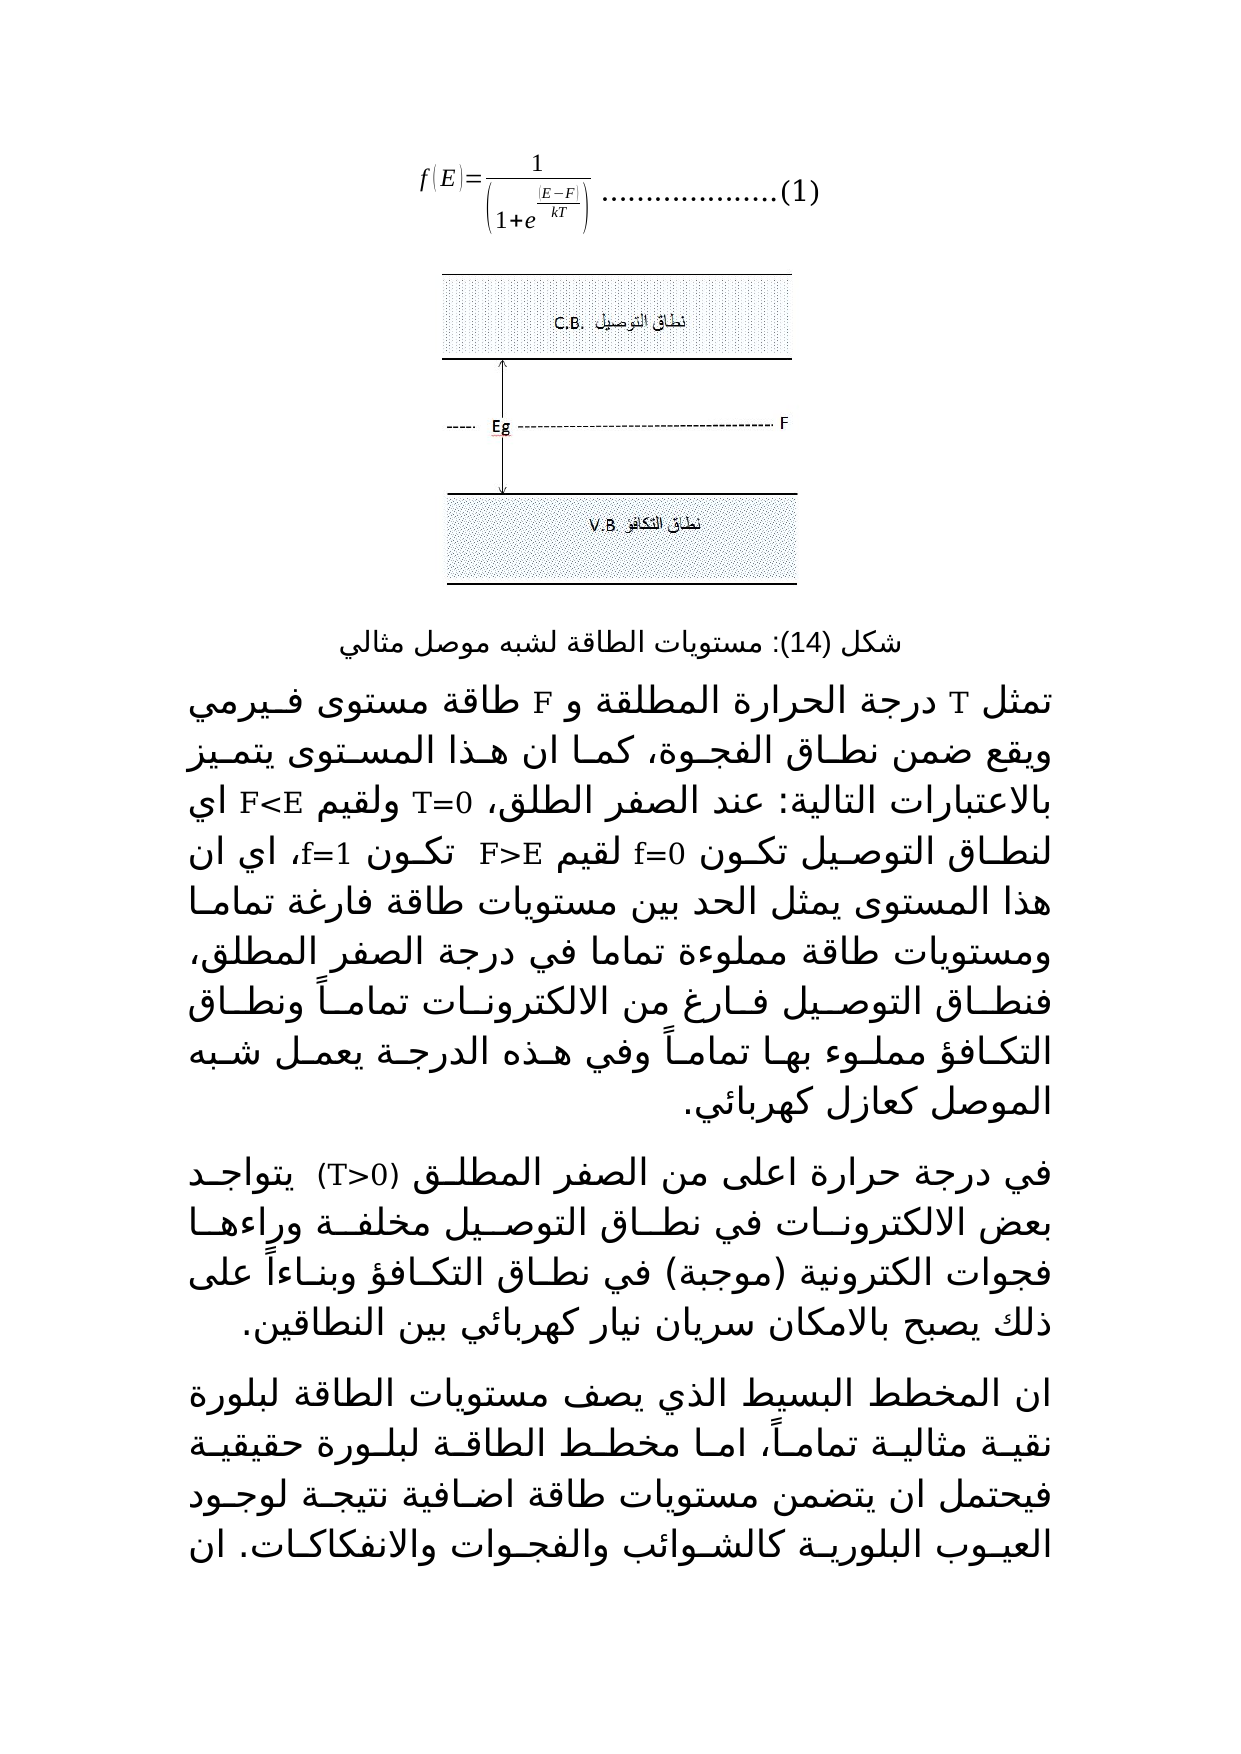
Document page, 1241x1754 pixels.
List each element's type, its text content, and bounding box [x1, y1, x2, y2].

text شكل (14): مستويات الطاقة لشبه موصل مثالي [187, 624, 1053, 658]
text في درجة حرارة اعلى من الصفر المطلق (T>0) يتواجد بعض الالكترونات في نطاق التوصيل مخلفة وراءها فجوات الكترونية (موجبة) في نطاق التكافؤ وبناءاً على ذلك يصبح بالامكان سريان نيار كهربائي بين النطاقين. [187, 1151, 1053, 1345]
text تمثل T درجة الحرارة المطلقة و F طاقة مستوى فيرمي ويقع ضمن نطاق الفجوة، كما ان هذا المستوى يتميز بالاعتبارات التالية: عند الصفر الطلق، T=0 ولقيم F<E اي لنطاق التوصيل تكون f=0 لقيم F>E تكون f=1، اي ان هذا المستوى يمثل الحد بين مستويات طاقة فارغة تماما ومستويات طاقة مملوءة تماما في درجة الصفر المطلق، فنطاق التوصيل فارغ من الالكترونات تماماً ونطاق التكافؤ مملوء بها تماماً وفي هذه الدرجة يعمل شبه الموصل كعازل كهربائي. [187, 679, 1053, 1123]
picture [435, 262, 806, 600]
text ………………..(1) [187, 150, 1053, 236]
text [187, 1372, 1053, 1566]
